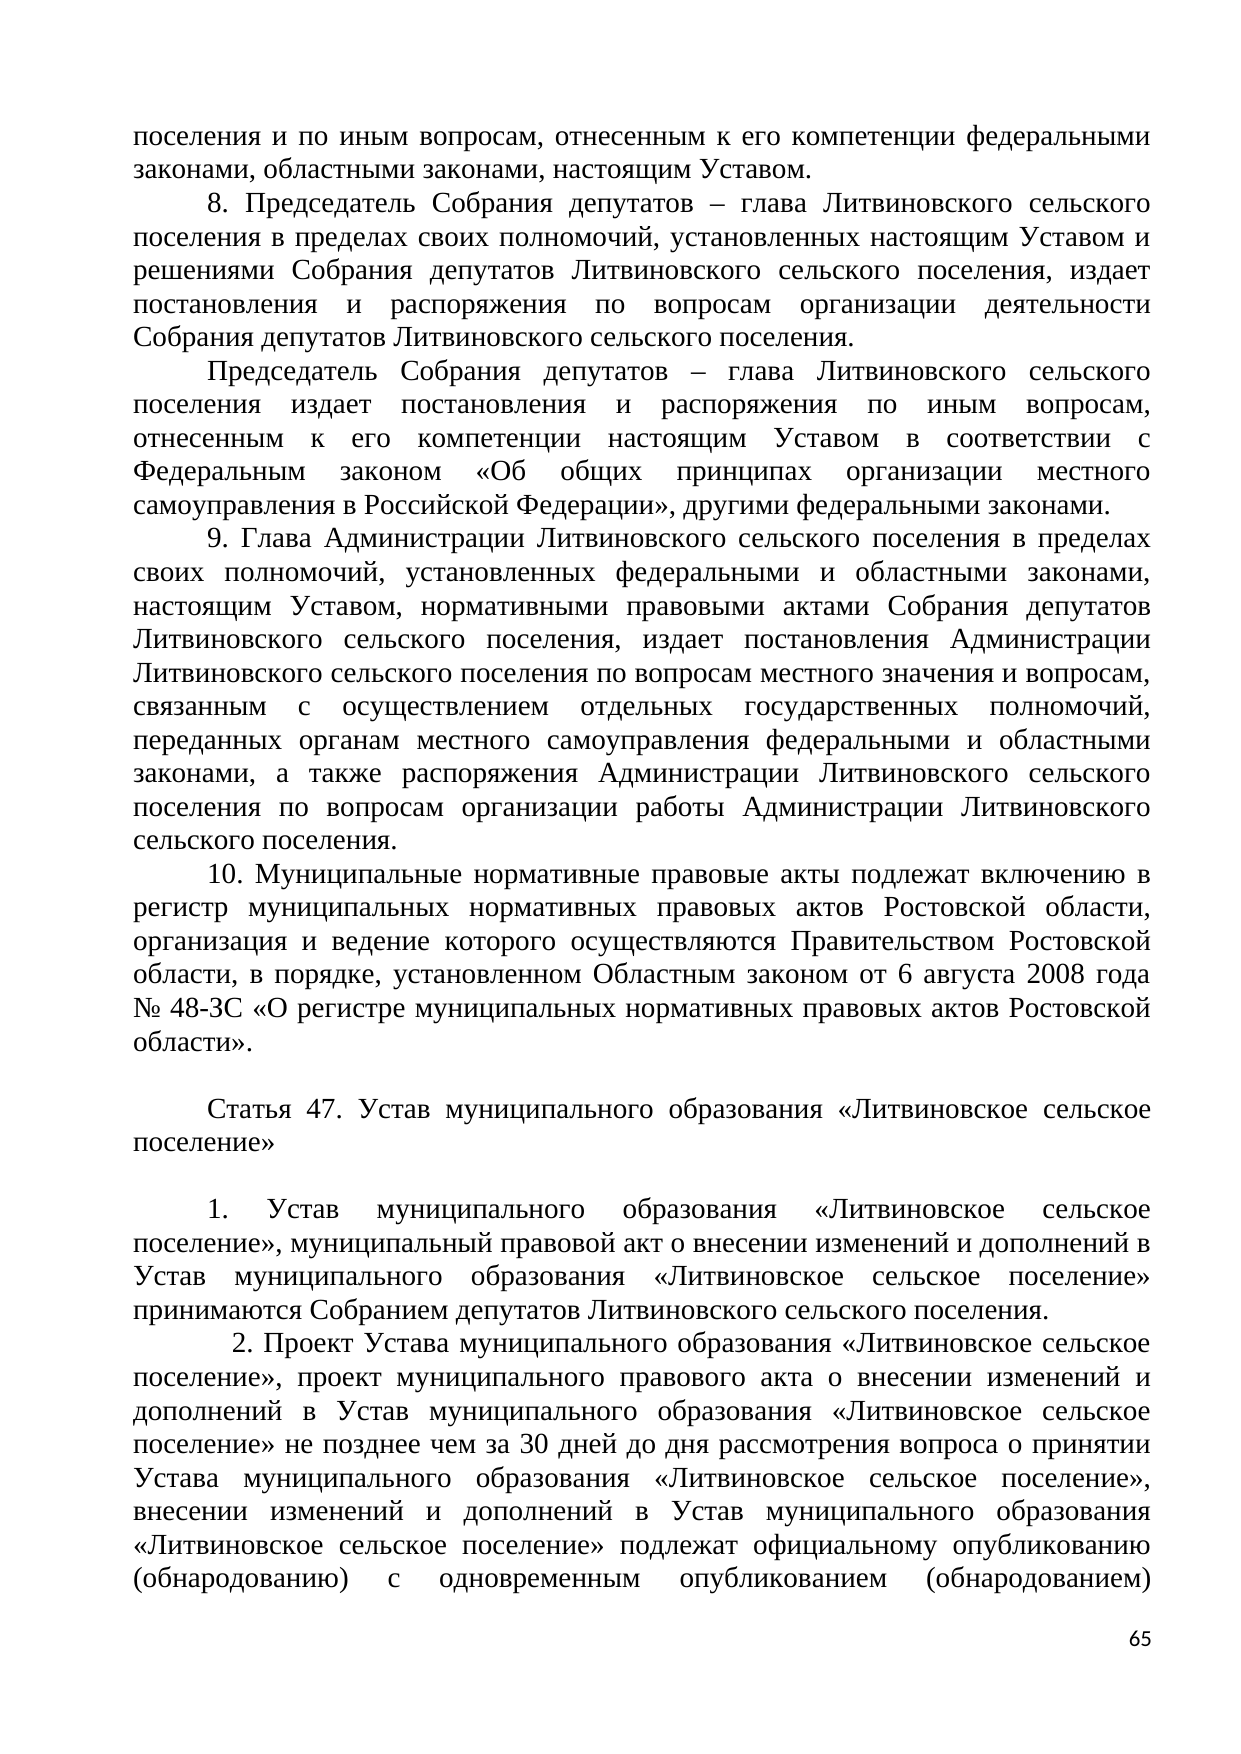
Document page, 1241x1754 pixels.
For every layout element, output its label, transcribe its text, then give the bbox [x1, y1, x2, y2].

text Статья 47. Устав муниципального образования «Литвиновское сельское поселение» [133, 1091, 1152, 1158]
text 9. Глава Администрации Литвиновского сельского поселения в пределах своих полномочий, установленных федеральными и областными законами, настоящим Уставом, нормативными правовыми актами Собрания депутатов Литвиновского сельского поселения, издает постановления Администрации Литвиновского сельского поселения по вопросам местного значения и вопросам, связанным с осуществлением отдельных государственных полномочий, переданных органам местного самоуправления федеральными и областными законами, а также распоряжения Администрации Литвиновского сельского поселения по вопросам организации работы Администрации Литвиновского сельского поселения. [133, 521, 1152, 856]
text 8. Председатель Собрания депутатов – глава Литвиновского сельского поселения в пределах своих полномочий, установленных настоящим Уставом и решениями Собрания депутатов Литвиновского сельского поселения, издает постановления и распоряжения по вопросам организации деятельности Собрания депутатов Литвиновского сельского поселения. [133, 185, 1152, 353]
text 10. Муниципальные нормативные правовые акты подлежат включению в регистр муниципальных нормативных правовых актов Ростовской области, организация и ведение которого осуществляются Правительством Ростовской области, в порядке, установленном Областным законом от 6 августа 2008 года № 48-ЗС «О регистре муниципальных нормативных правовых актов Ростовской области». [133, 856, 1152, 1057]
text 1. Устав муниципального образования «Литвиновское сельское поселение», муниципальный правовой акт о внесении изменений и дополнений в Устав муниципального образования «Литвиновское сельское поселение» принимаются Собранием депутатов Литвиновского сельского поселения. [133, 1191, 1152, 1326]
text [133, 118, 1152, 185]
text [133, 1326, 1152, 1594]
text Председатель Собрания депутатов – глава Литвиновского сельского поселения издает постановления и распоряжения по иным вопросам, отнесенным к его компетенции настоящим Уставом в соответствии с Федеральным законом «Об общих принципах организации местного самоуправления в Российской Федерации», другими федеральными законами. [133, 353, 1152, 521]
